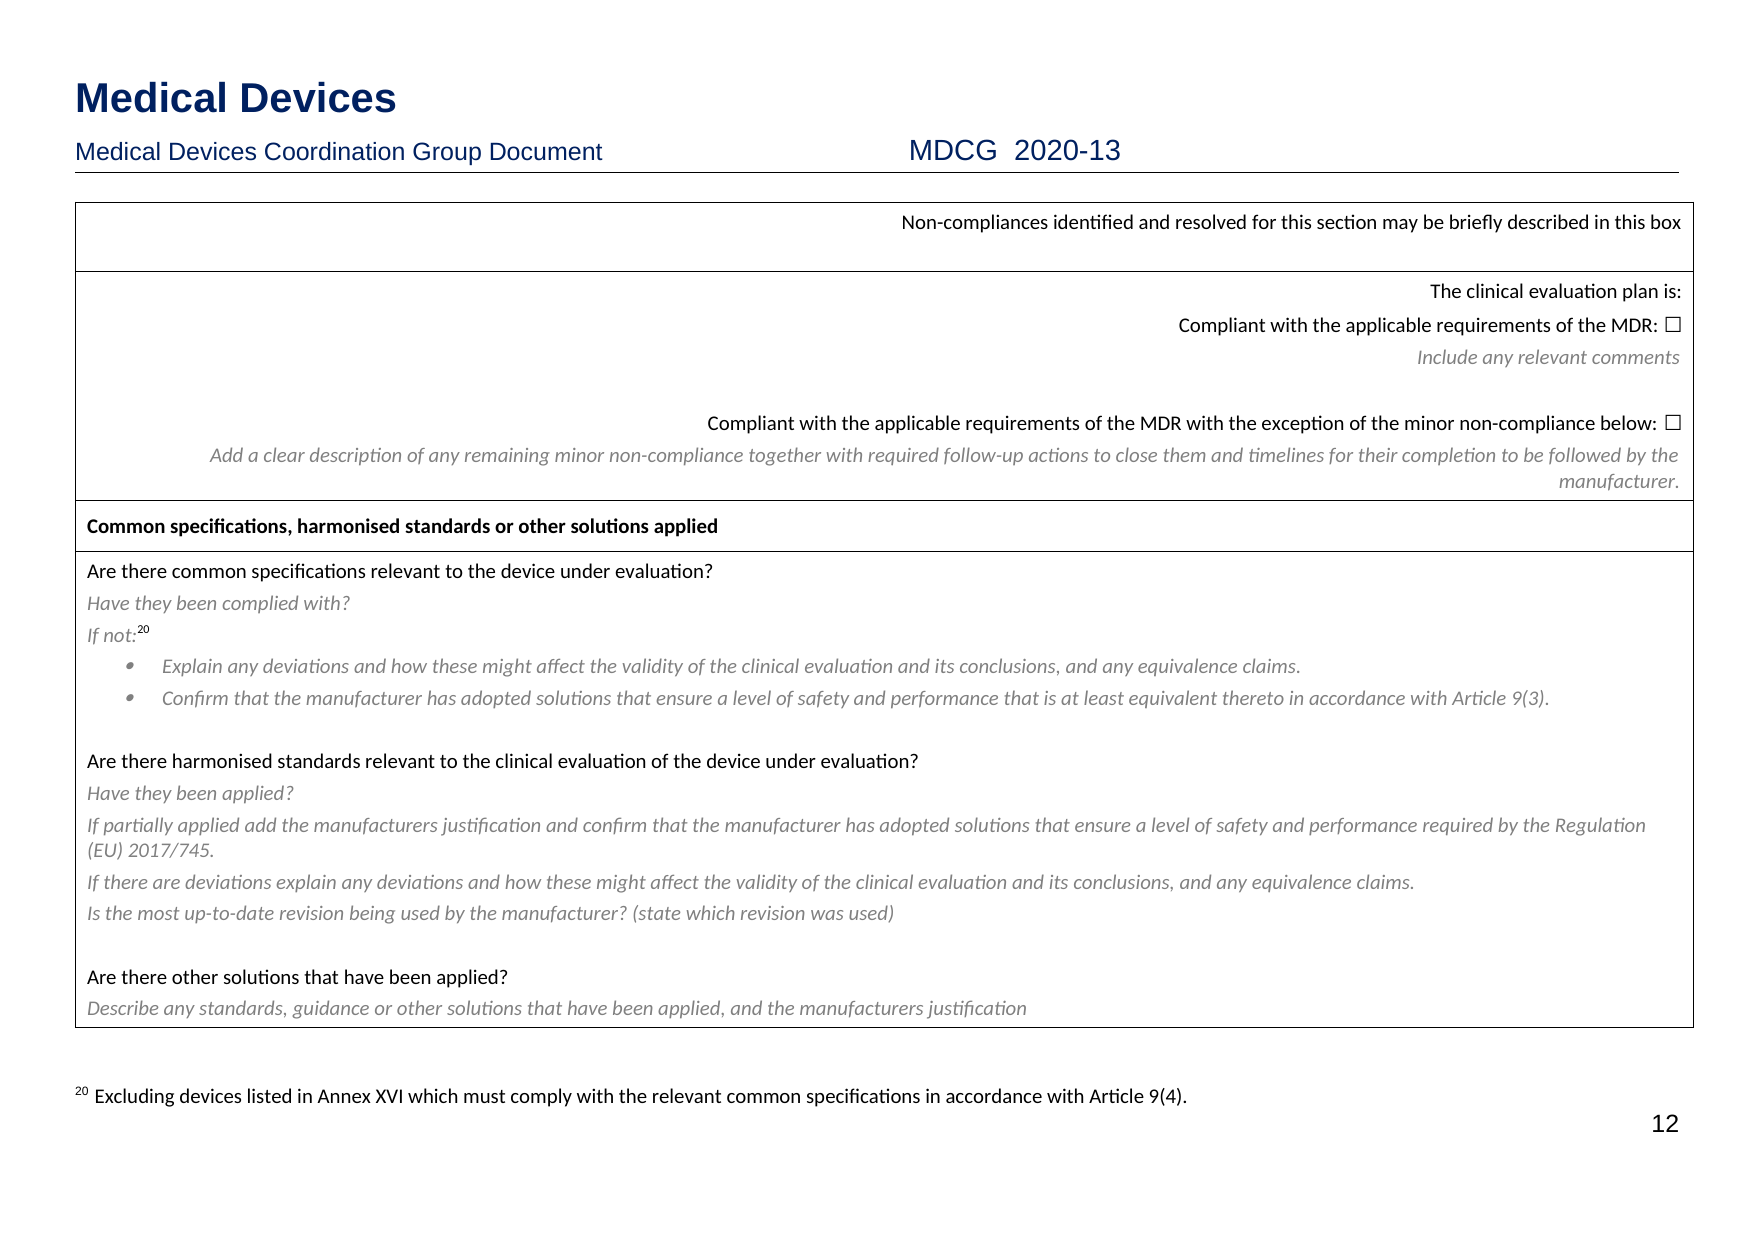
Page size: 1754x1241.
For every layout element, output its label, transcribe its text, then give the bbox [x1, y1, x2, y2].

table_cell Non-compliances identified and resolved for this section may be briefly described in this box [76, 203, 1693, 271]
table_cell Common specifications, harmonised standards or other solutions applied [76, 501, 1693, 551]
table_cell Are there common specifications relevant to the device under evaluation? Have they been complied with? If not: Explain any deviations and how these might affect the validity of the clinical evaluation and its conclusions, and any equivalence claims. Confirm that the manufacturer has adopted solutions that ensure a level of safety and performance that is at least equivalent thereto in accordance with Article 9(3). Are there harmonised standards relevant to the clinical evaluation of the device under evaluation? Have they been applied? If partially applied add the manufacturers justification and confirm that the manufacturer has adopted solutions that ensure a level of safety and performance required by the Regulation (EU) 2017/745. If there are deviations explain any deviations and how these might affect the validity of the clinical evaluation and its conclusions, and any equivalence claims. Is the most up-to-date revision being used by the manufacturer? (state which revision was used) Are there other solutions that have been applied? Describe any standards, guidance or other solutions that have been applied, and the manufacturers justification [76, 552, 1693, 1027]
table_cell The clinical evaluation plan is: Compliant with the applicable requirements of the MDR: Include any relevant comments Compliant with the applicable requirements of the MDR with the exception of the minor non-compliance below: Add a clear description of any remaining minor non-compliance together with required follow-up actions to close them and timelines for their completion to be followed by the manufacturer. [76, 272, 1693, 500]
